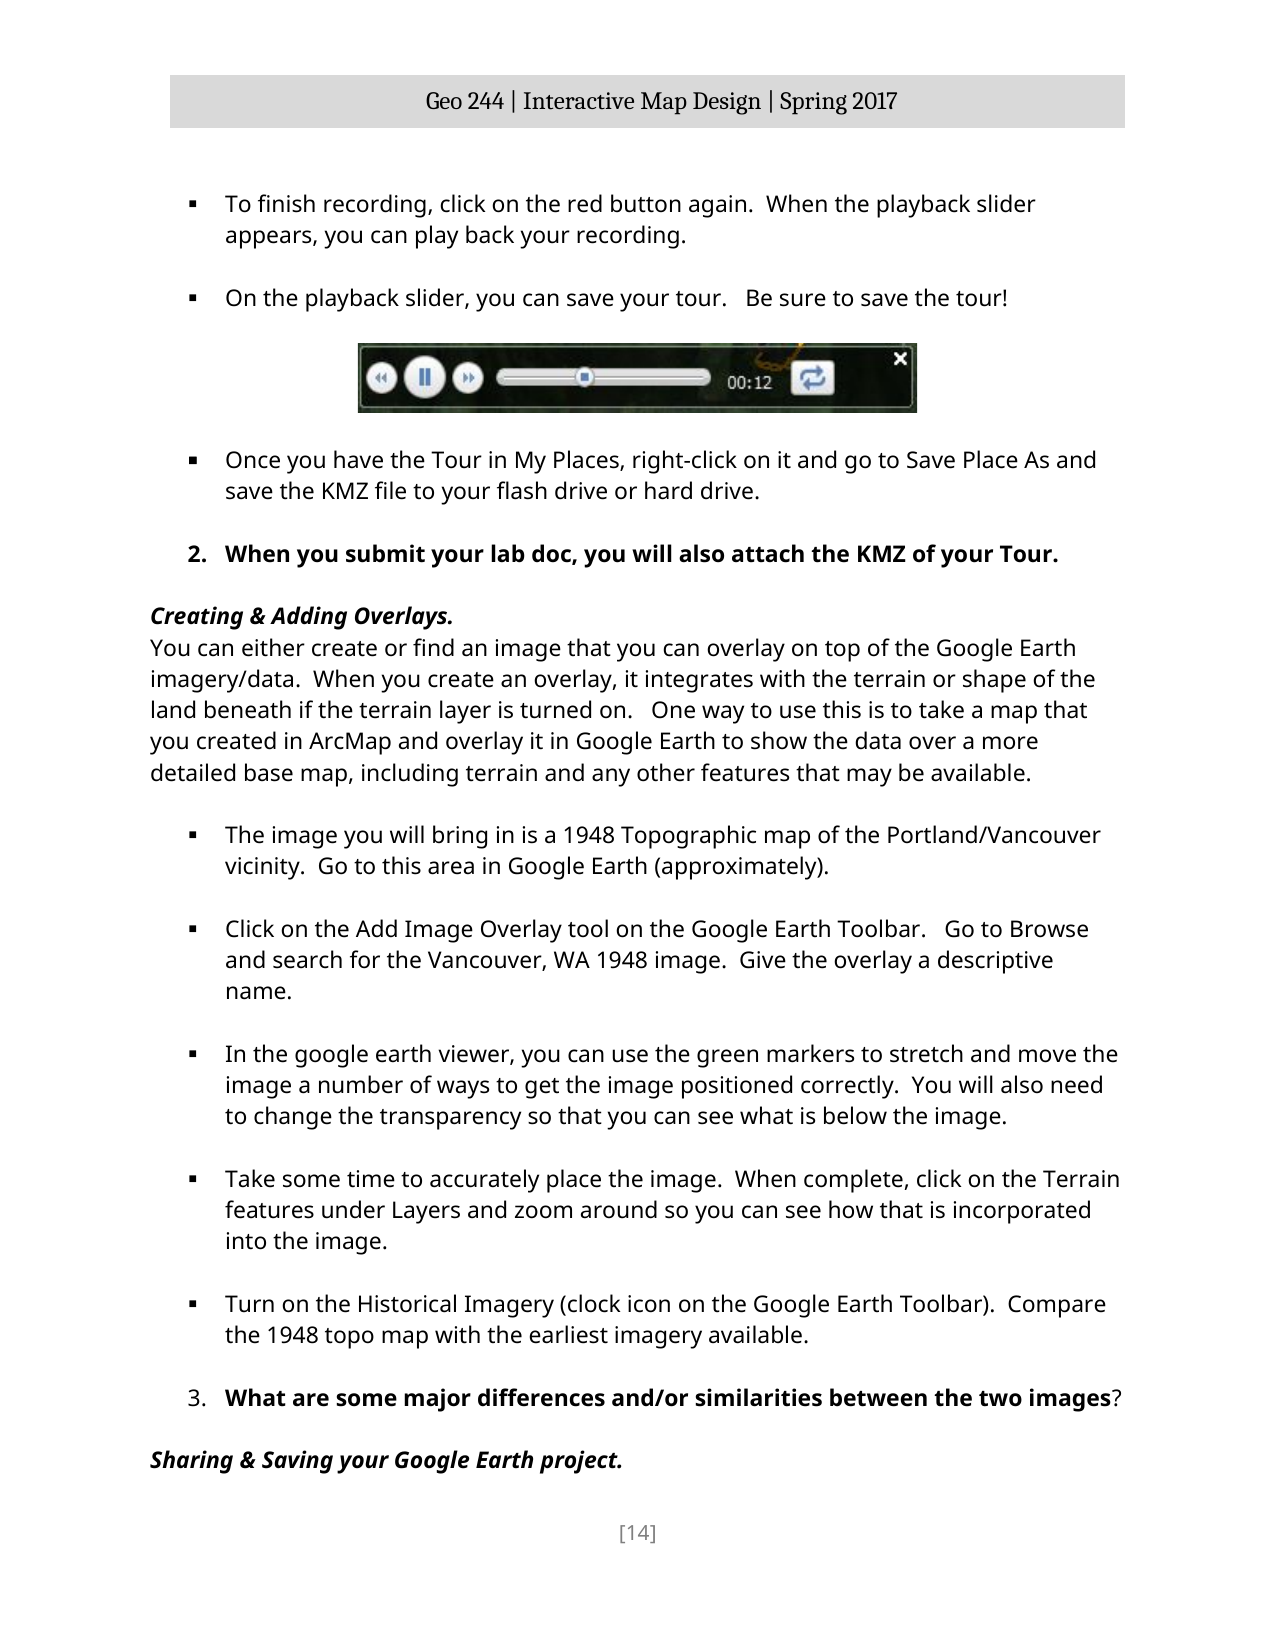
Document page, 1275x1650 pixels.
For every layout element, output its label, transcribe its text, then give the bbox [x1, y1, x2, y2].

list In the google earth viewer, you can use the green markers to stretch and move the image a number of ways to get the image positioned correctly. You will also need to change the transparency so that you can see what is below the image. [187, 1038, 1125, 1131]
list When you submit your lab doc, you will also attach the KMZ of your Tour. [187, 538, 1125, 569]
list On the playback slider, you can save your tour. Be sure to save the tour! [187, 281, 1125, 313]
list What are some major differences and/or similarities between the two images? [187, 1381, 1125, 1413]
list Take some time to accurately place the image. When complete, click on the Terrain features under Layers and zoom around so you can see how that is incorporated into the image. [187, 1163, 1125, 1256]
text Creating & Adding Overlays. [150, 600, 1125, 631]
list Click on the Add Image Overlay tool on the Google Earth Toolbar. Go to Browse and search for the Vancouver, WA 1948 image. Give the overlay a descriptive name. [187, 913, 1125, 1006]
text You can either create or find an image that you can overlay on top of the Google Earth imagery/data. When you create an overlay, it integrates with the terrain or shape of the land beneath if the terrain layer is turned on. One way to use this is to take a map that you created in ArcMap and overlay it in Google Earth to show the data over a more detailed base map, including terrain and any other features that may be available. [150, 631, 1125, 788]
list To finish recording, click on the red button again. When the playback slider appears, you can play back your recording. [187, 188, 1125, 250]
picture [357, 343, 918, 413]
list Turn on the Historical Imagery (clock icon on the Google Earth Toolbar). Compare the 1948 topo map with the earliest imagery available. [187, 1288, 1125, 1350]
list Once you have the Tour in My Places, right-click on it and go to Save Place As and save the KMZ file to your flash drive or hard drive. [187, 444, 1125, 506]
text Sharing & Saving your Google Earth project. [150, 1444, 1125, 1475]
list The image you will bring in is a 1948 Topographic map of the Portland/Vancouver vicinity. Go to this area in Google Earth (approximately). [187, 819, 1125, 881]
